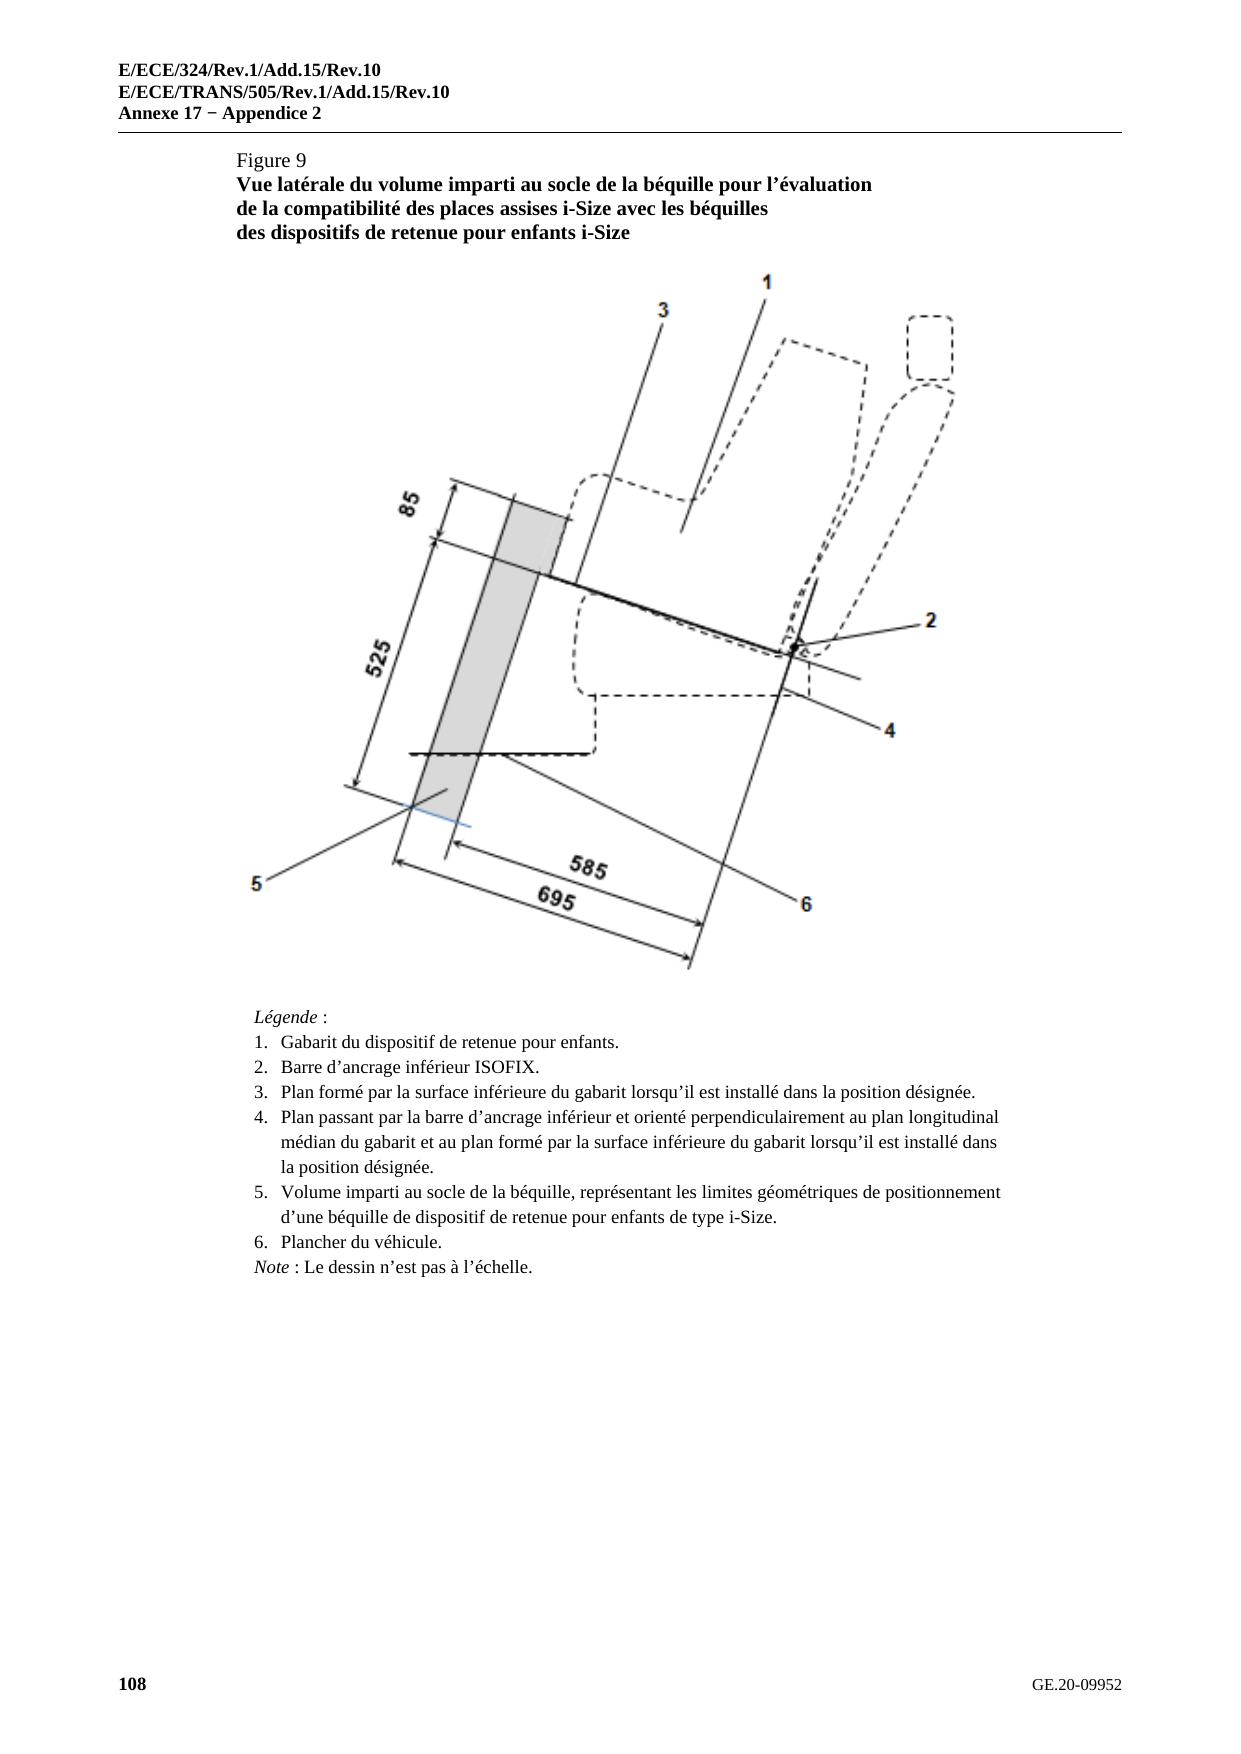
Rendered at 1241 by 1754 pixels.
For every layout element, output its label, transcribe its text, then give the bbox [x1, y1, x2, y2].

subtitle Figure 9 Vue latérale du volume imparti au socle de la béquille pour l’évaluation de la compatibilité des places assises i-Size avec les béquilles des dispositifs de retenue pour enfants i-Size [236, 148, 1004, 244]
text 6. Plancher du véhicule. [254, 1228, 1004, 1253]
text 3. Plan formé par la surface inférieure du gabarit lorsqu’il est installé dans la position désignée. [254, 1078, 1004, 1103]
text 2. Barre d’ancrage inférieur ISOFIX. [254, 1053, 1004, 1078]
text 1. Gabarit du dispositif de retenue pour enfants. [254, 1028, 1004, 1053]
text 4. Plan passant par la barre d’ancrage inférieur et orienté perpendiculairement au plan longitudinal médian du gabarit et au plan formé par la surface inférieure du gabarit lorsqu’il est installé dans la position désignée. [254, 1103, 1004, 1178]
text Note : Le dessin n’est pas à l’échelle. [236, 1253, 1004, 1278]
text Légende : [236, 1003, 1004, 1028]
picture [236, 256, 998, 991]
text 5. Volume imparti au socle de la béquille, représentant les limites géométriques de positionnement d’une béquille de dispositif de retenue pour enfants de type i-Size. [254, 1178, 1004, 1228]
